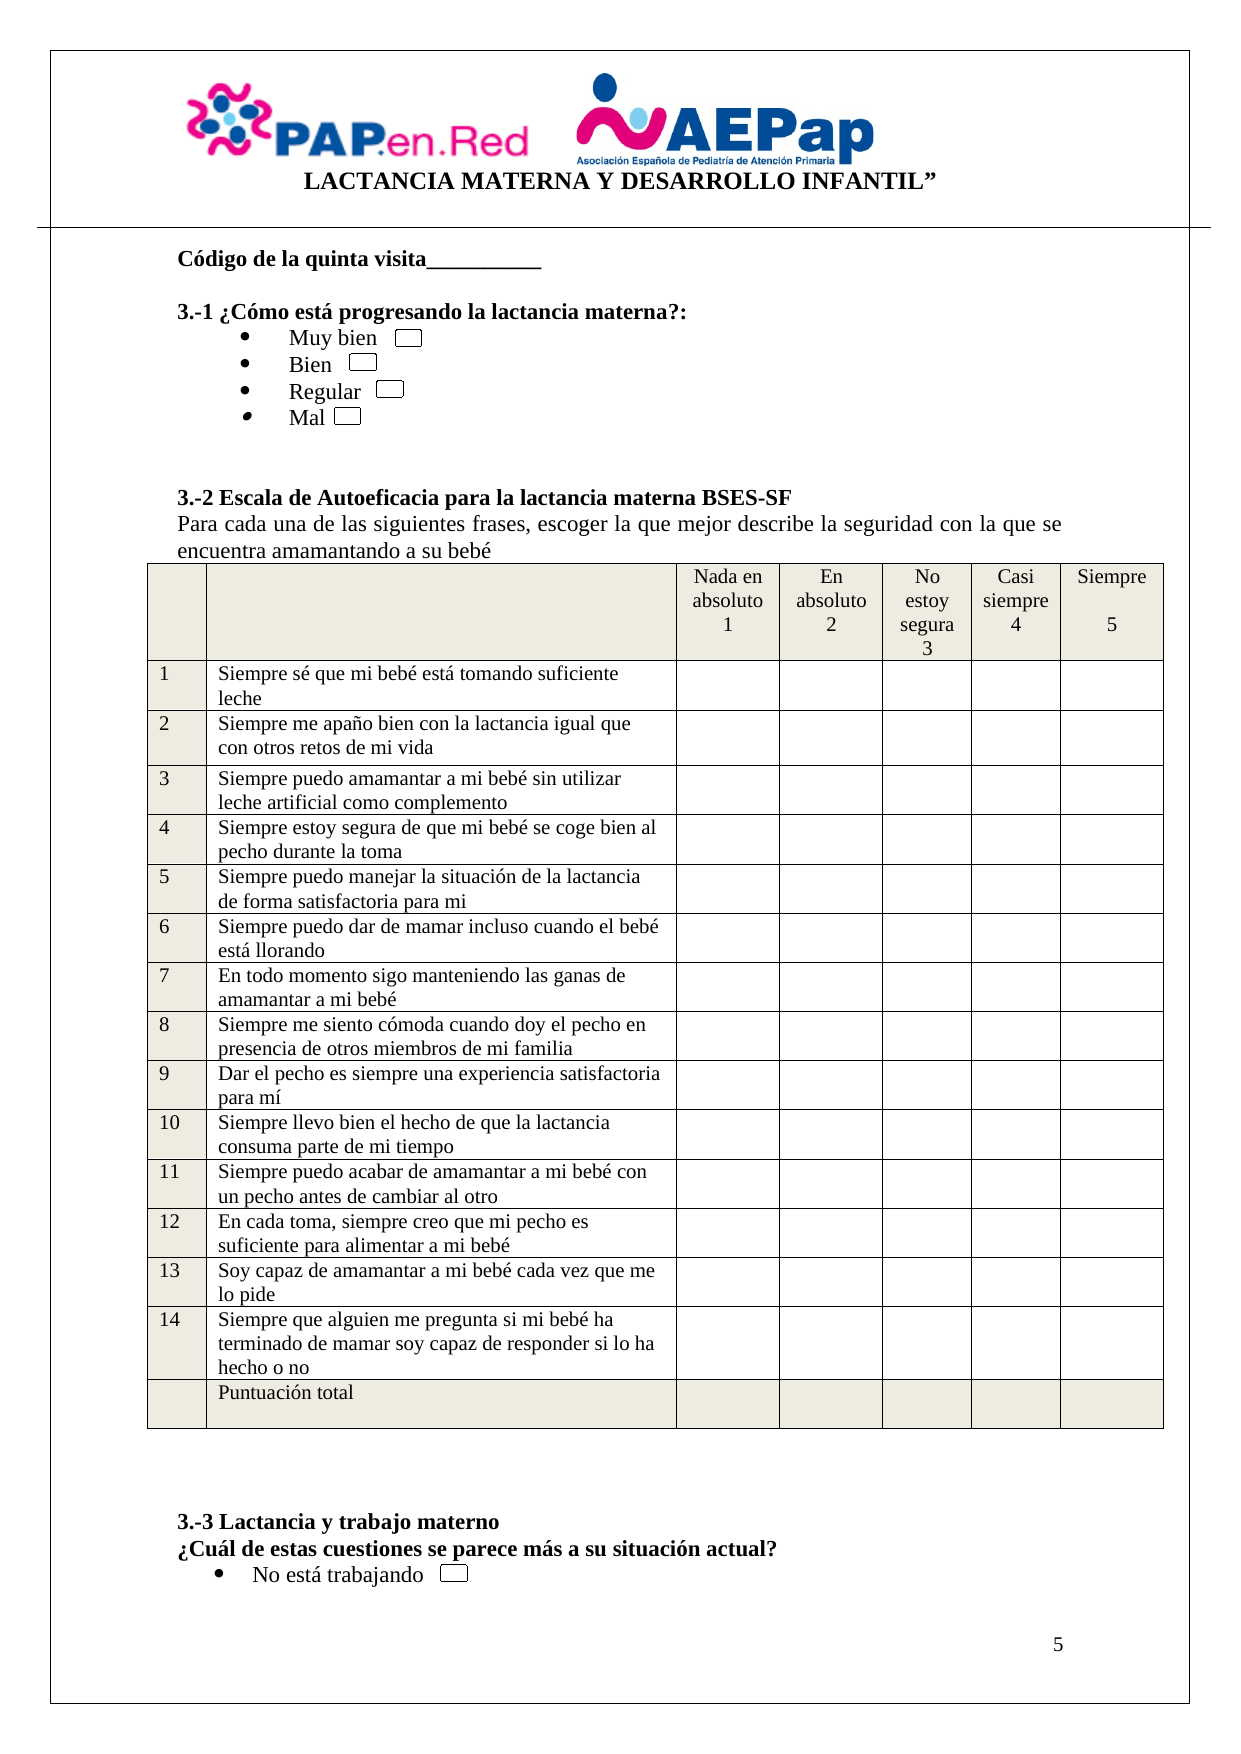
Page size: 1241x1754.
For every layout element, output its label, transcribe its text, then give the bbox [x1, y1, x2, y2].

list Regular [251, 378, 1063, 404]
table_cell [972, 963, 1060, 1011]
table_cell [780, 1110, 882, 1158]
table_cell 8 [148, 1012, 206, 1060]
table_cell 7 [148, 963, 206, 1011]
table_cell [972, 865, 1060, 913]
table_cell Puntuación total [207, 1380, 676, 1428]
table_cell [677, 1307, 779, 1379]
table_cell [1061, 865, 1163, 913]
table_cell 12 [148, 1209, 206, 1257]
table_header Nada en absoluto 1 [677, 564, 779, 660]
table_cell [972, 1209, 1060, 1257]
table_cell Soy capaz de amamantar a mi bebé cada vez que me lo pide [207, 1258, 676, 1306]
table_cell Siempre que alguien me pregunta si mi bebé ha terminado de mamar soy capaz de responder si lo ha hecho o no [207, 1307, 676, 1379]
table_cell [780, 1258, 882, 1306]
table_cell [883, 914, 971, 962]
table_cell Siempre sé que mi bebé está tomando suficiente leche [207, 661, 676, 709]
table_cell [972, 1258, 1060, 1306]
table_cell [883, 1380, 971, 1428]
table_cell Siempre puedo amamantar a mi bebé sin utilizar leche artificial como complemento [207, 766, 676, 814]
table_cell En cada toma, siempre creo que mi pecho es suficiente para alimentar a mi bebé [207, 1209, 676, 1257]
picture [576, 73, 874, 166]
table_cell [1061, 1307, 1163, 1379]
table_cell [780, 1012, 882, 1060]
table_cell [780, 963, 882, 1011]
table_cell Siempre puedo acabar de amamantar a mi bebé con un pecho antes de cambiar al otro [207, 1160, 676, 1208]
table_cell [883, 815, 971, 863]
table_cell [780, 865, 882, 913]
table_cell 9 [148, 1061, 206, 1109]
table_cell [972, 1012, 1060, 1060]
table_cell En todo momento sigo manteniendo las ganas de amamantar a mi bebé [207, 963, 676, 1011]
table_cell [780, 1061, 882, 1109]
picture [177, 73, 535, 166]
table_cell [677, 865, 779, 913]
table_cell [780, 711, 882, 765]
table_cell [972, 914, 1060, 962]
table_cell [972, 1110, 1060, 1158]
list Mal [251, 404, 1063, 431]
table_cell [677, 1012, 779, 1060]
table_cell [780, 766, 882, 814]
table_cell [972, 661, 1060, 709]
table_cell [1061, 766, 1163, 814]
table_cell Siempre me siento cómoda cuando doy el pecho en presencia de otros miembros de mi familia [207, 1012, 676, 1060]
table_cell [780, 815, 882, 863]
table_cell [1061, 815, 1163, 863]
table_cell [883, 865, 971, 913]
table_cell [1061, 914, 1163, 962]
table_cell [677, 1380, 779, 1428]
table_cell [972, 815, 1060, 863]
table_cell 2 [148, 711, 206, 765]
table_cell [780, 1209, 882, 1257]
table_cell [677, 963, 779, 1011]
table_cell Siempre puedo manejar la situación de la lactancia de forma satisfactoria para mi [207, 865, 676, 913]
table_cell [972, 711, 1060, 765]
text 3.-2 Escala de Autoeficacia para la lactancia materna BSES-SF [177, 484, 1063, 510]
table_cell [883, 1160, 971, 1208]
table_cell [1061, 1160, 1163, 1208]
table_cell Dar el pecho es siempre una experiencia satisfactoria para mí [207, 1061, 676, 1109]
table_cell [883, 1012, 971, 1060]
text Para cada una de las siguientes frases, escoger la que mejor describe la seguridad con la que se encuentra amamantando a su bebé [177, 510, 1063, 563]
table_cell [677, 661, 779, 709]
table_cell [677, 711, 779, 765]
table_cell [1061, 963, 1163, 1011]
table_cell 3 [148, 766, 206, 814]
table_cell [677, 1061, 779, 1109]
table_cell [972, 1307, 1060, 1379]
table_cell [972, 1061, 1060, 1109]
table_cell [972, 766, 1060, 814]
table_cell 11 [148, 1160, 206, 1208]
table_header En absoluto 2 [780, 564, 882, 660]
table_cell 4 [148, 815, 206, 863]
table_header [207, 564, 676, 660]
table_cell [883, 1110, 971, 1158]
table_cell [677, 1160, 779, 1208]
table_cell [972, 1380, 1060, 1428]
text Código de la quinta visita__________ [177, 245, 1054, 271]
table_header [148, 564, 206, 660]
table_header Siempre 5 [1061, 564, 1163, 660]
table_cell Siempre llevo bien el hecho de que la lactancia consuma parte de mi tiempo [207, 1110, 676, 1158]
table_cell [1061, 1209, 1163, 1257]
table_cell Siempre me apaño bien con la lactancia igual que con otros retos de mi vida [207, 711, 676, 765]
table_cell [677, 766, 779, 814]
table_cell [883, 766, 971, 814]
list 3.-1 ¿Cómo está progresando la lactancia materna?: [177, 298, 1063, 324]
table_cell [780, 1380, 882, 1428]
table_cell [883, 1209, 971, 1257]
table_cell [780, 1307, 882, 1379]
table_cell [1061, 1061, 1163, 1109]
table_cell [1061, 661, 1163, 709]
table_cell [883, 963, 971, 1011]
table_cell [677, 1209, 779, 1257]
table_cell Siempre puedo dar de mamar incluso cuando el bebé está llorando [207, 914, 676, 962]
table_cell 1 [148, 661, 206, 709]
table_cell Siempre estoy segura de que mi bebé se coge bien al pecho durante la toma [207, 815, 676, 863]
list No está trabajando [214, 1561, 1063, 1588]
list Bien [251, 351, 1063, 378]
text 3.-3 Lactancia y trabajo materno [177, 1508, 1063, 1535]
table_cell [883, 711, 971, 765]
table_cell [1061, 711, 1163, 765]
table_cell 13 [148, 1258, 206, 1306]
table_cell [883, 1258, 971, 1306]
table_cell [972, 1160, 1060, 1208]
table_header Casi siempre 4 [972, 564, 1060, 660]
table_cell 5 [148, 865, 206, 913]
table_cell [780, 661, 882, 709]
table_header No estoy segura 3 [883, 564, 971, 660]
table_cell [677, 1258, 779, 1306]
table_cell 6 [148, 914, 206, 962]
table_cell [780, 1160, 882, 1208]
table_cell [883, 1061, 971, 1109]
table_cell [1061, 1110, 1163, 1158]
table_cell [883, 661, 971, 709]
table_cell [1061, 1380, 1163, 1428]
table_cell [883, 1307, 971, 1379]
table_cell [677, 815, 779, 863]
table_cell [1061, 1258, 1163, 1306]
table_cell [677, 914, 779, 962]
table_cell [677, 1110, 779, 1158]
table_cell 14 [148, 1307, 206, 1379]
list Muy bien [251, 324, 1063, 351]
table_cell [780, 914, 882, 962]
table_cell [148, 1380, 206, 1428]
table_cell [1061, 1012, 1163, 1060]
table_cell 10 [148, 1110, 206, 1158]
text ¿Cuál de estas cuestiones se parece más a su situación actual? [177, 1535, 1063, 1561]
